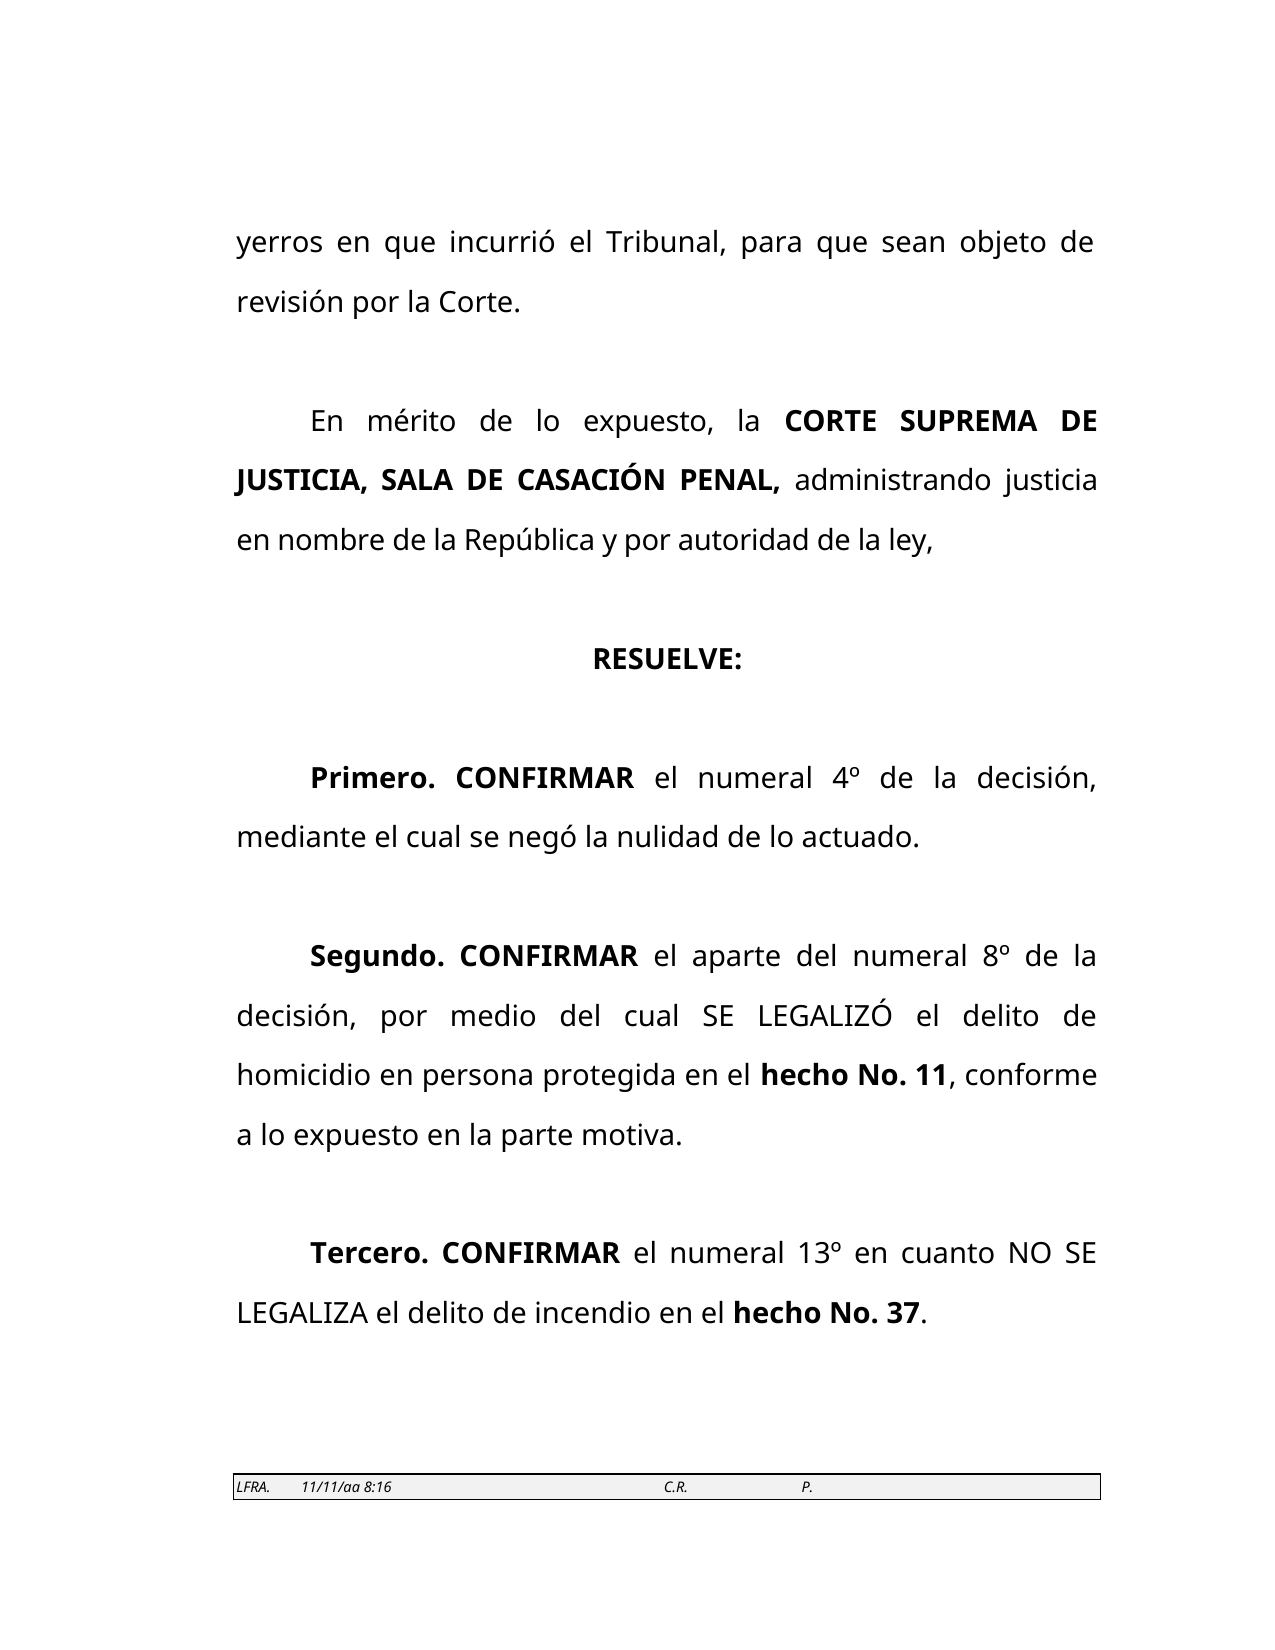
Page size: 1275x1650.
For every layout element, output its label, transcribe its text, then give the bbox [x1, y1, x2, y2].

text RESUELVE: [236, 638, 1098, 678]
text Segundo. CONFIRMAR el aparte del numeral 8º de la decisión, por medio del cual SE LEGALIZÓ el delito de homicidio en persona protegida en el hecho No. 11, conforme a lo expuesto en la parte motiva. [236, 935, 1098, 1153]
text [236, 222, 1095, 321]
text Tercero. CONFIRMAR el numeral 13º en cuanto NO SE LEGALIZA el delito de incendio en el hecho No. 37. [236, 1233, 1098, 1332]
text En mérito de lo expuesto, DE JUSTICIA, SALA DE CASACIÓN PENAL, administrando justicia en nombre de la República y por autoridad de la ley, [236, 400, 1098, 559]
text Primero. CONFIRMAR el numeral 4º de la decisión, mediante el cual se negó la nulidad de lo actuado. [236, 757, 1098, 856]
